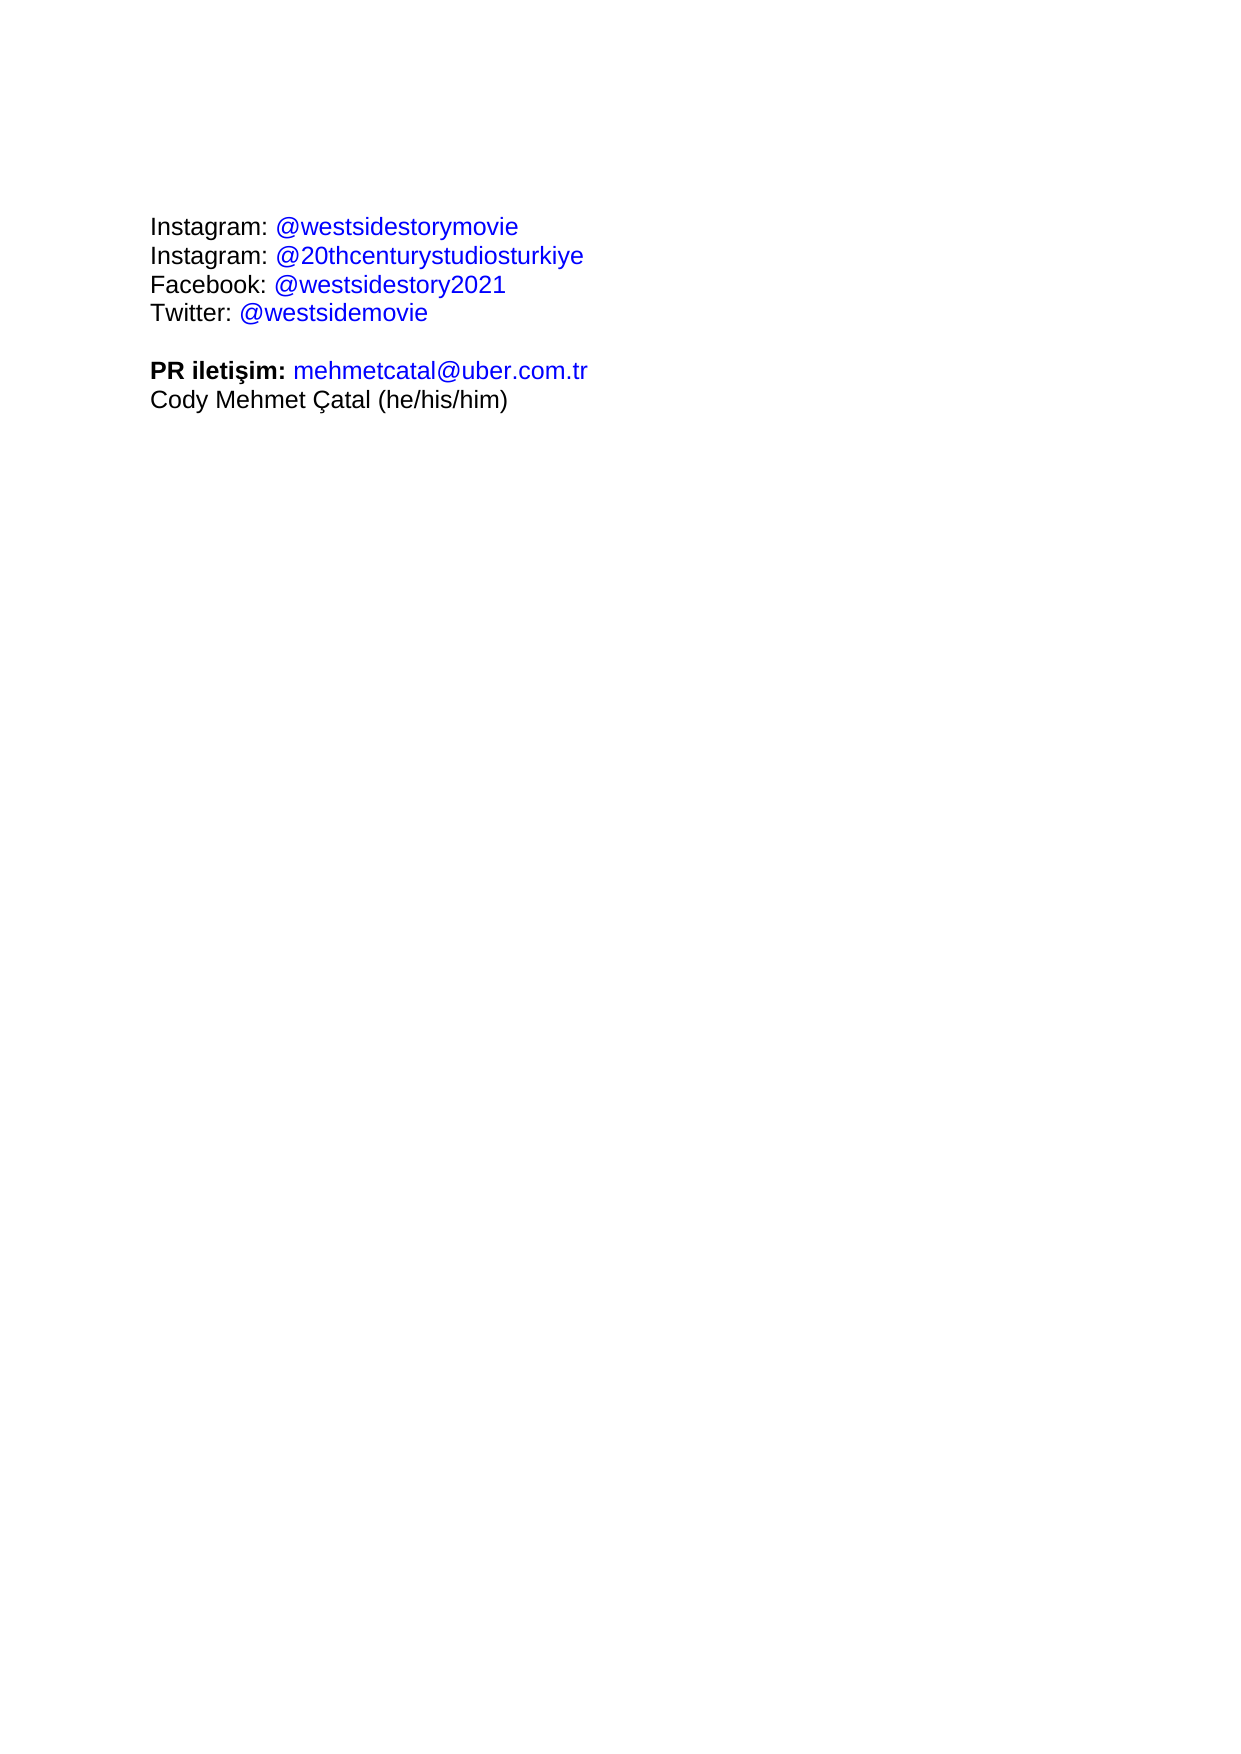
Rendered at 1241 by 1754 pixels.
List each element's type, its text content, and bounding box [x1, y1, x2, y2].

text Facebook: @westsidestory2021 [150, 270, 1090, 298]
text PR iletişim: mehmetcatal@uber.com.tr [150, 356, 1090, 385]
text Twitter: @westsidemovie [150, 298, 1090, 327]
text Cody Mehmet Çatal (he/his/him) [150, 385, 1090, 413]
text Instagram: @westsidestorymovie [150, 212, 1090, 241]
text Instagram: @20thcenturystudiosturkiye [150, 241, 1090, 270]
